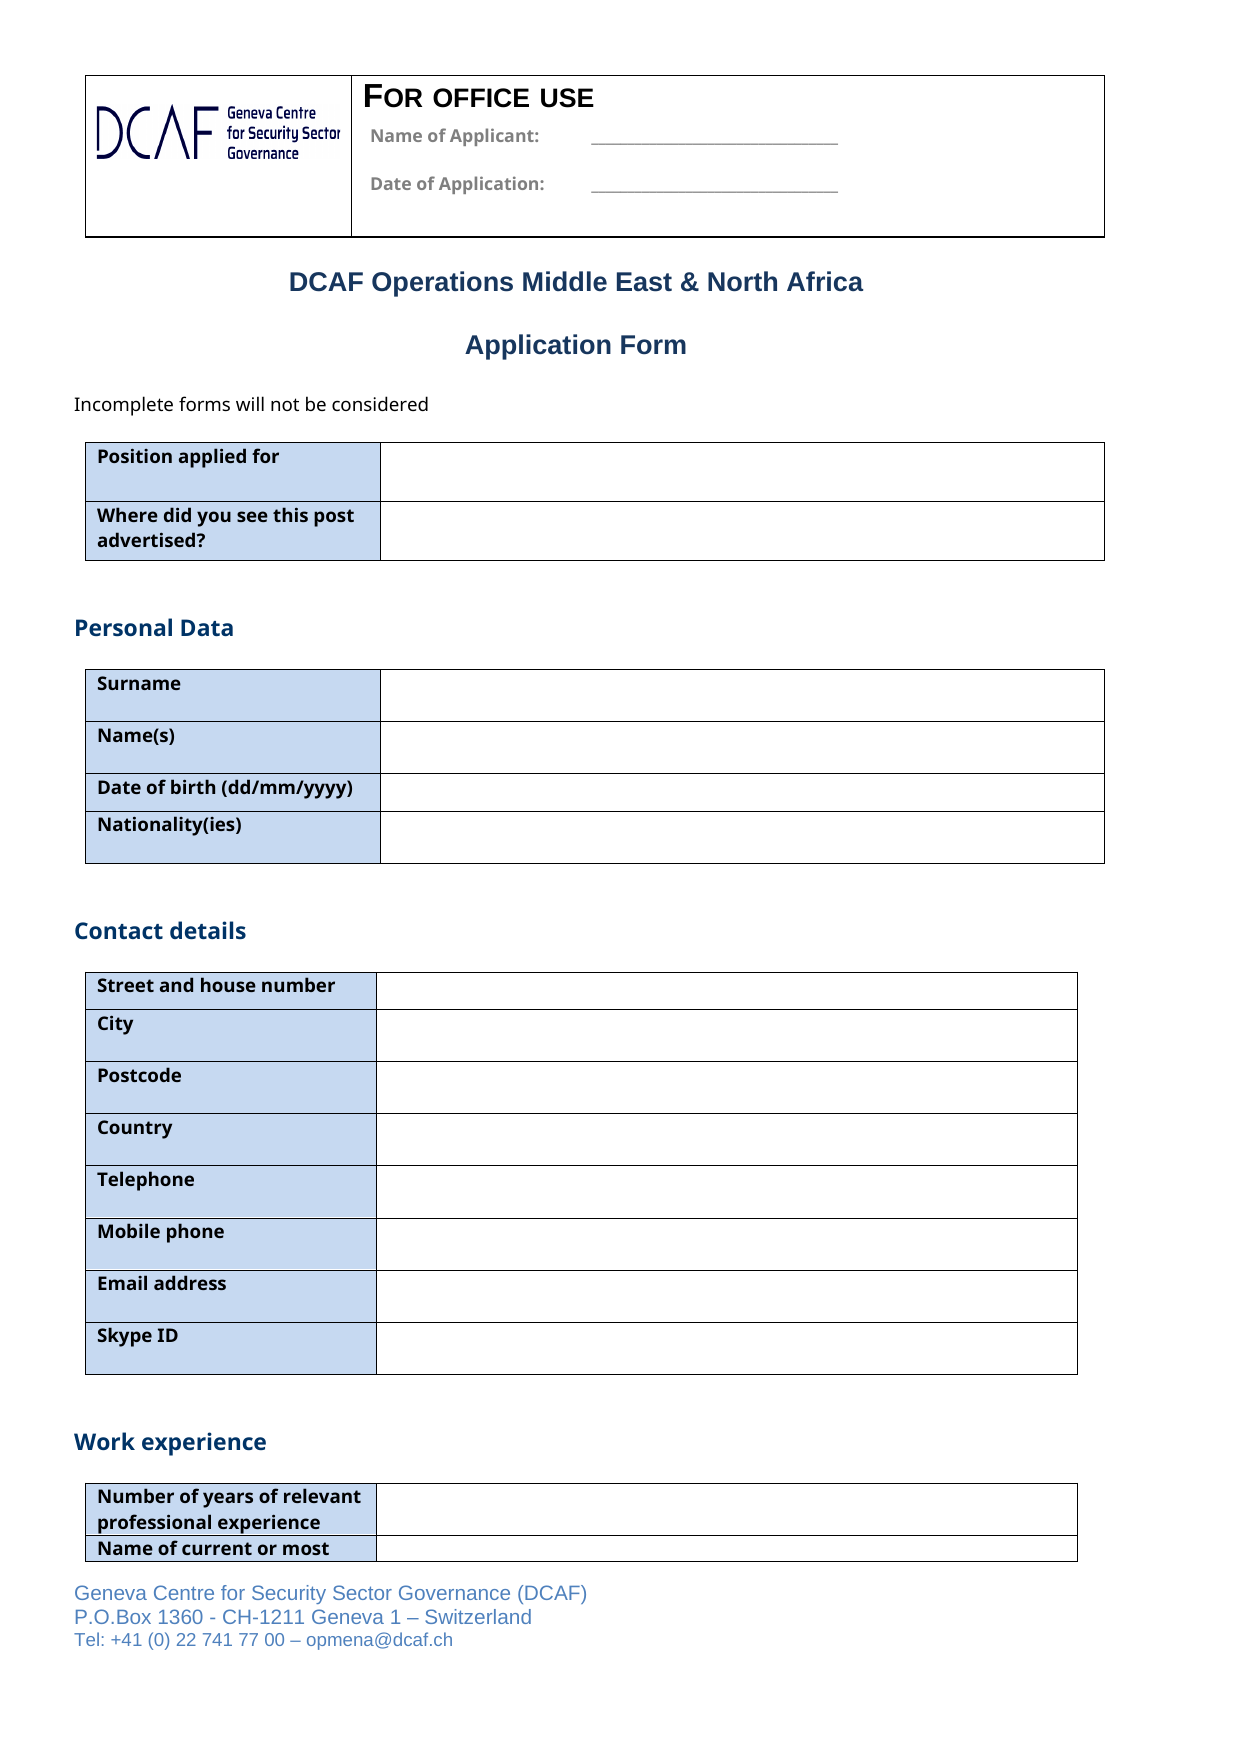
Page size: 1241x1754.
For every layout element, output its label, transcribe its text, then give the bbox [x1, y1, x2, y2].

table_header [377, 1484, 1077, 1534]
table_cell Name(s) [86, 722, 380, 773]
table_cell Where did you see this post advertised? [86, 502, 380, 560]
table_cell [377, 1166, 1077, 1217]
table_cell Telephone [86, 1166, 376, 1217]
table_cell City [86, 1010, 376, 1061]
table_cell Postcode [86, 1062, 376, 1113]
table_cell Country [86, 1114, 376, 1165]
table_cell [86, 1536, 376, 1561]
table_header Surname [86, 670, 380, 721]
table_header [381, 670, 1104, 721]
table_cell [377, 1271, 1077, 1322]
table_cell Skype ID [86, 1323, 376, 1374]
table_cell [381, 812, 1104, 863]
table_cell [381, 502, 1104, 560]
table_cell [381, 774, 1104, 811]
table_cell [381, 722, 1104, 773]
text Work experience [74, 1426, 1078, 1457]
table_header [381, 443, 1104, 501]
table_header [377, 973, 1077, 1009]
table_cell [377, 1323, 1077, 1374]
table_cell [377, 1062, 1077, 1113]
table_cell Mobile phone [86, 1219, 376, 1269]
text Application Form [74, 329, 1078, 360]
table_cell Email address [86, 1271, 376, 1322]
text Contact details [74, 915, 1078, 946]
table_cell [377, 1536, 1077, 1561]
text Incomplete forms will not be considered [74, 391, 1078, 417]
table_header Position applied for [86, 443, 380, 501]
table_cell Date of birth (dd/mm/yyyy) [86, 774, 380, 811]
table_header Street and house number [86, 973, 376, 1009]
table_cell Nationality(ies) [86, 812, 380, 863]
picture [96, 104, 341, 159]
text Personal Data [74, 612, 1078, 644]
table_cell [377, 1219, 1077, 1269]
table_cell [377, 1010, 1077, 1061]
table_header Number of years of relevant professional experience [86, 1484, 376, 1534]
table_cell [377, 1114, 1077, 1165]
text DCAF Operations Middle East & North Africa [74, 266, 1078, 297]
